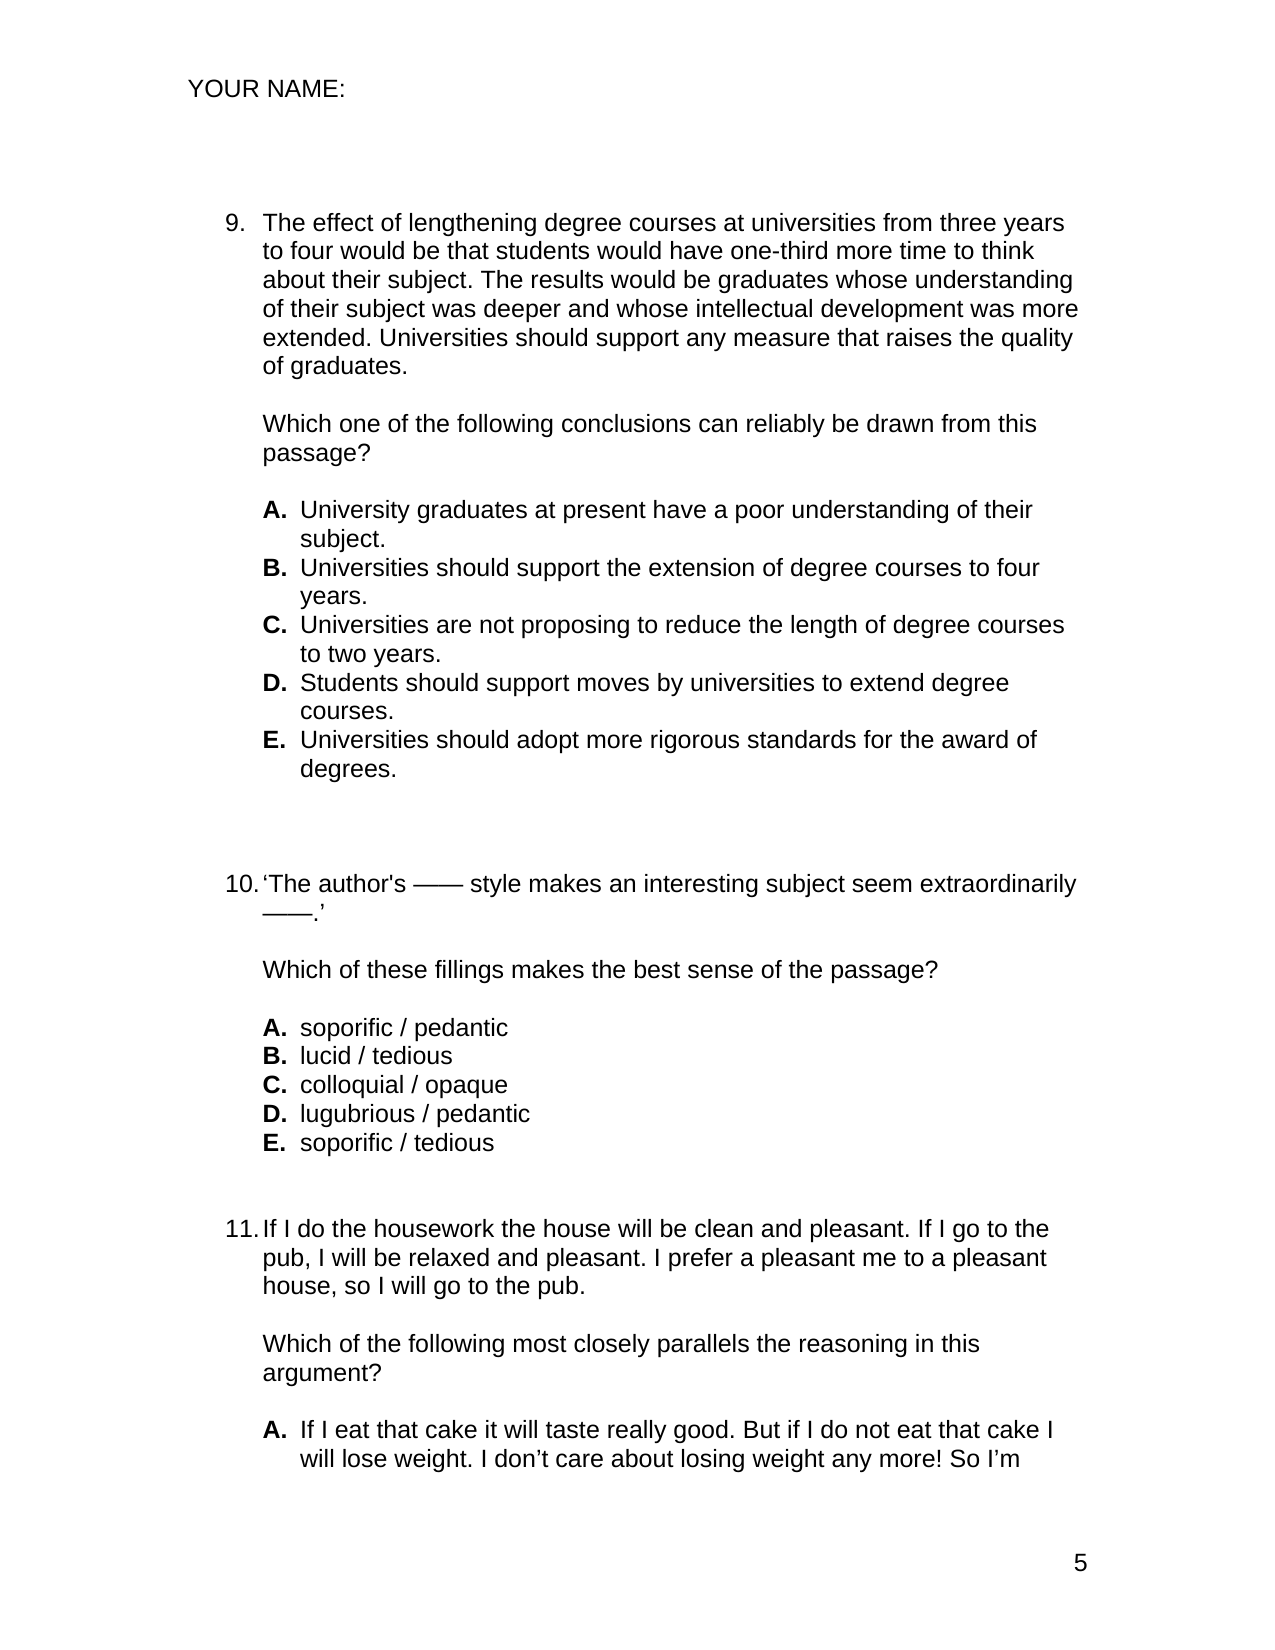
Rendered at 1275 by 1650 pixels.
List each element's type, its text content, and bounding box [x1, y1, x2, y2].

text Which of these fillings makes the best sense of the passage? [262, 955, 1087, 984]
list Universities should support the extension of degree courses to four years. [262, 552, 1087, 610]
list If I do the housework the house will be clean and pleasant. If I go to the pub, I will be relaxed and pleasant. I prefer a pleasant me to a pleasant house, so I will go to the pub. [225, 1214, 1087, 1300]
list Universities are not proposing to reduce the length of degree courses to two years. [262, 610, 1087, 667]
list Universities should adopt more rigorous standards for the award of degrees. [262, 725, 1087, 782]
list soporific / tedious [262, 1127, 1087, 1156]
list The effect of lengthening degree courses at universities from three years to four would be that students would have one-third more time to think about their subject. The results would be graduates whose understanding of their subject was deeper and whose intellectual development was more extended. Universities should support any measure that raises the quality of graduates. [225, 207, 1087, 380]
list soporific / pedantic [262, 1012, 1087, 1041]
list Which one of the following conclusions can reliably be drawn from this passage? [262, 409, 1087, 466]
list lugubrious / pedantic [262, 1099, 1087, 1127]
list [262, 1415, 1087, 1472]
list Students should support moves by universities to extend degree courses. [262, 667, 1087, 725]
list University graduates at present have a poor understanding of their subject. [262, 495, 1087, 552]
list ‘The author's —— style makes an interesting subject seem extraordinarily ——.’ [225, 869, 1087, 926]
list Which of the following most closely parallels the reasoning in this argument? [262, 1329, 1087, 1386]
list colloquial / opaque [262, 1070, 1087, 1099]
list lucid / tedious [262, 1041, 1087, 1070]
